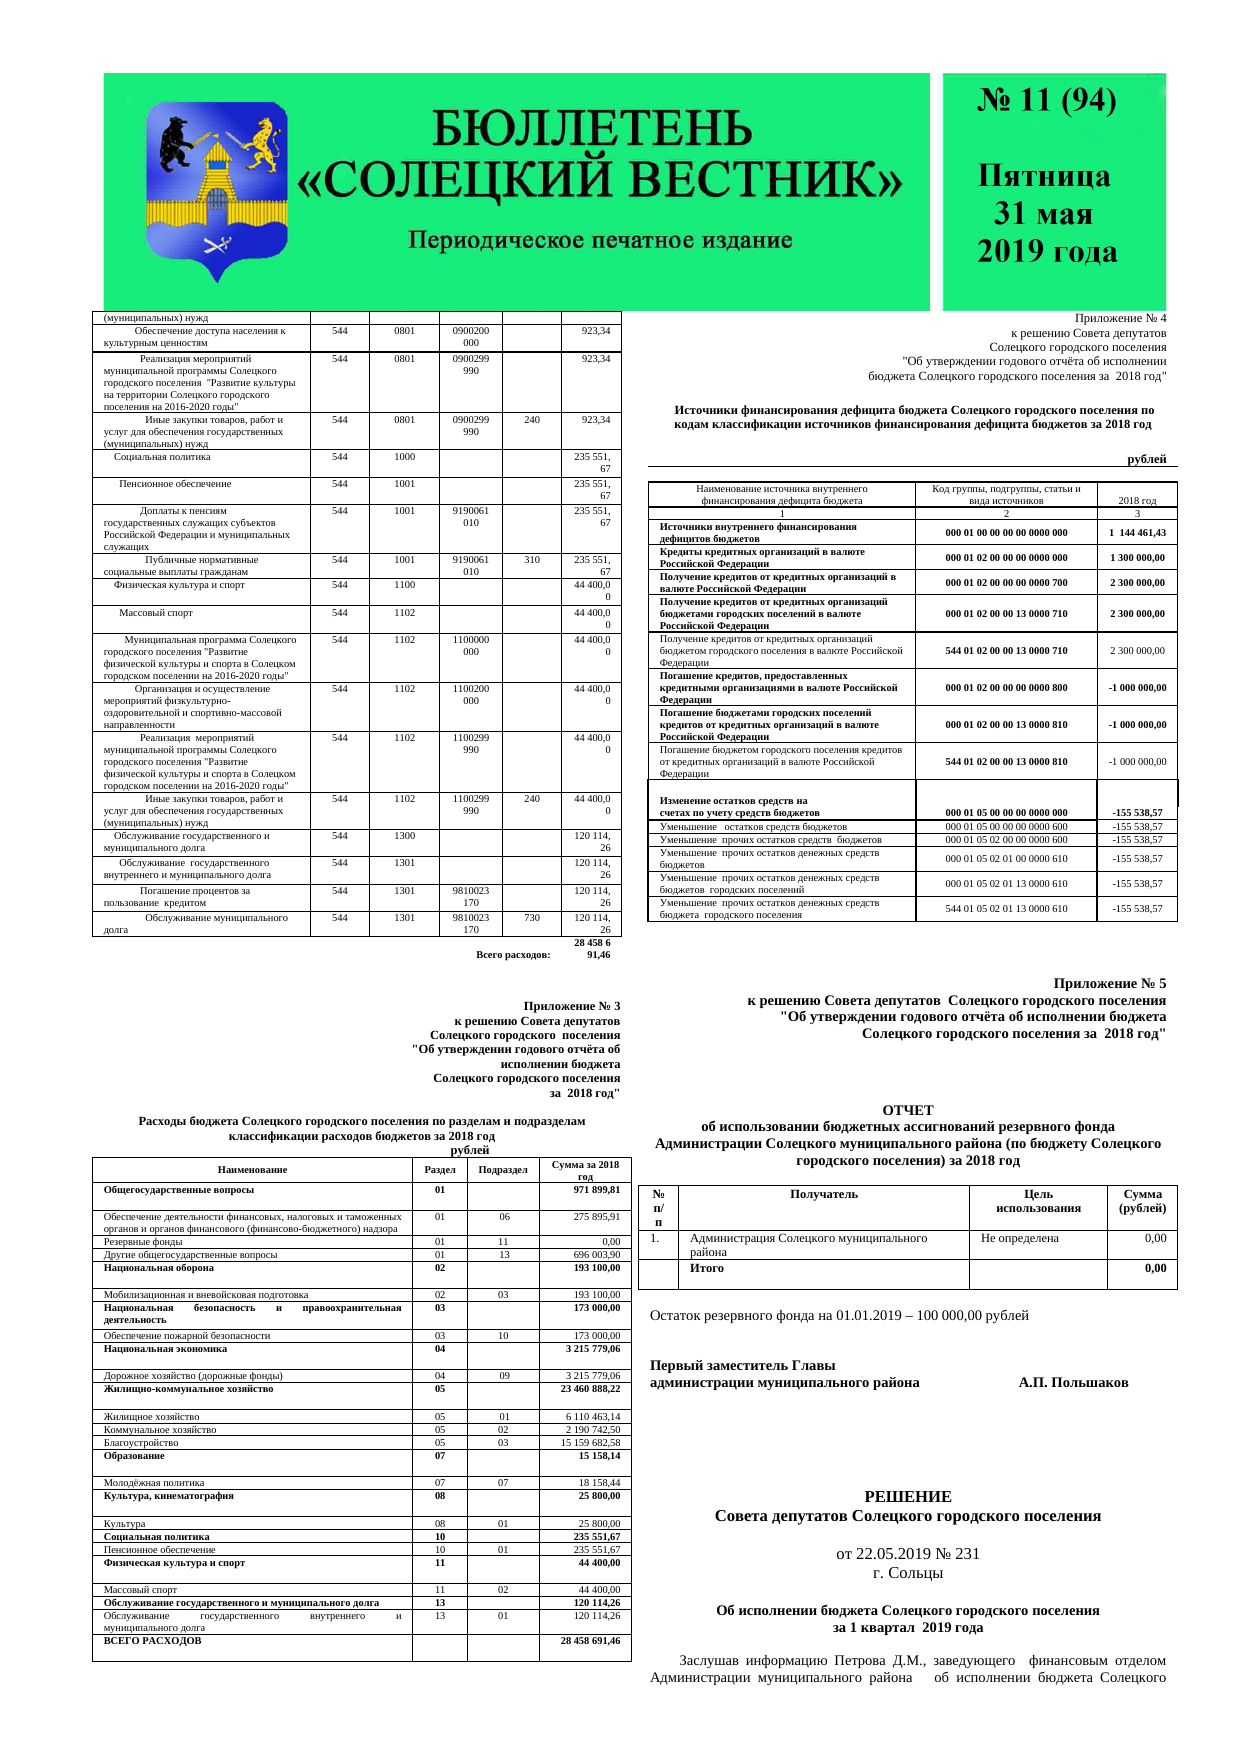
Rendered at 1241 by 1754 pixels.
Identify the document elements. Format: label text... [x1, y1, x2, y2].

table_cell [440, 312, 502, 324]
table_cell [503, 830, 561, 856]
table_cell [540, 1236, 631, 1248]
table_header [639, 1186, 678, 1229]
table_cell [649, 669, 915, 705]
text Солецкого городского поселения [103, 1028, 620, 1042]
text Солецкого городского поселения за 2018 год" [650, 1025, 1167, 1042]
text Совета депутатов Солецкого городского поселения [650, 1506, 1167, 1525]
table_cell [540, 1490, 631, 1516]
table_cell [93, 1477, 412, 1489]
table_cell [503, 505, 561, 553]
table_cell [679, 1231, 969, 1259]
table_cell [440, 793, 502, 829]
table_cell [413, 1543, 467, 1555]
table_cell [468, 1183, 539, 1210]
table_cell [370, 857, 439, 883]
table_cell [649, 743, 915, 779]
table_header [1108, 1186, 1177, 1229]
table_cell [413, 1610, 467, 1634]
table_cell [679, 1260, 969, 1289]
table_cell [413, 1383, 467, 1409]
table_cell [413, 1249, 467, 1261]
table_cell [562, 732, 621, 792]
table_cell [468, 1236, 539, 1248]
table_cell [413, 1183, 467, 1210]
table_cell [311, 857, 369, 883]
text Остаток резервного фонда на 01.01.2019 – 100 000,00 рублей [650, 1307, 1167, 1324]
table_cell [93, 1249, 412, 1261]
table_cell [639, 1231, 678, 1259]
text к решению Совета депутатов [103, 1013, 620, 1028]
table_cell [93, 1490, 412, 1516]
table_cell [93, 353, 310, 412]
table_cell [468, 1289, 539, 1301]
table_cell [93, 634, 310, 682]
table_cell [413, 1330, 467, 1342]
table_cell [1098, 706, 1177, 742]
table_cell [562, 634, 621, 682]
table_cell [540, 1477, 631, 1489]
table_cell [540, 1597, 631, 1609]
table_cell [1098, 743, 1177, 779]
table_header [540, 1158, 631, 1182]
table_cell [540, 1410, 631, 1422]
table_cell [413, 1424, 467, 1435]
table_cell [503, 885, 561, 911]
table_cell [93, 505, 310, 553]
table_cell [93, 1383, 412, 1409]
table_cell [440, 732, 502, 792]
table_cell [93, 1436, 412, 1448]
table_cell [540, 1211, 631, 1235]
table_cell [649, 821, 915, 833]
text за 1 квартал 2019 года [650, 1618, 1167, 1635]
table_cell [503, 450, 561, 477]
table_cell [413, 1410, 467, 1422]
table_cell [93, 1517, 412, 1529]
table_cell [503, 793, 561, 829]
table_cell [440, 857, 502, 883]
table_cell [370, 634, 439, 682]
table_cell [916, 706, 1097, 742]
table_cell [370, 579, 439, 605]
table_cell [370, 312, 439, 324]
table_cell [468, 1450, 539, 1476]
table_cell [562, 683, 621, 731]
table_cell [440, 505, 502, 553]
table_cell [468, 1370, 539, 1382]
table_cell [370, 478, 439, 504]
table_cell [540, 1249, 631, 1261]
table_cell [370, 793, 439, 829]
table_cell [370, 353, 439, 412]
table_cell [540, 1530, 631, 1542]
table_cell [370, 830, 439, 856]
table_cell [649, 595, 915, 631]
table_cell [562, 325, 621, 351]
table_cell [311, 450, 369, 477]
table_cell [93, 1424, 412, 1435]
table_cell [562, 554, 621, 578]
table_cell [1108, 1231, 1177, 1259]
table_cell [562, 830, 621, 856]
text от 22.05.2019 № 231 [650, 1544, 1167, 1563]
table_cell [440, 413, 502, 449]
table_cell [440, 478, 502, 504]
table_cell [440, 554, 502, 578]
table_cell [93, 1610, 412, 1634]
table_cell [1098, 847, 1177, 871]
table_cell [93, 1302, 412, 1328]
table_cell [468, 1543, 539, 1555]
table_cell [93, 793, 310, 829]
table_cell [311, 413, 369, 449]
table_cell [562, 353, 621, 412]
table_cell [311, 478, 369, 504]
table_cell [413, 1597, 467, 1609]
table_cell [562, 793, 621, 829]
text за 2018 год" [103, 1085, 620, 1100]
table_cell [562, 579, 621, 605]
text рублей [103, 1143, 620, 1157]
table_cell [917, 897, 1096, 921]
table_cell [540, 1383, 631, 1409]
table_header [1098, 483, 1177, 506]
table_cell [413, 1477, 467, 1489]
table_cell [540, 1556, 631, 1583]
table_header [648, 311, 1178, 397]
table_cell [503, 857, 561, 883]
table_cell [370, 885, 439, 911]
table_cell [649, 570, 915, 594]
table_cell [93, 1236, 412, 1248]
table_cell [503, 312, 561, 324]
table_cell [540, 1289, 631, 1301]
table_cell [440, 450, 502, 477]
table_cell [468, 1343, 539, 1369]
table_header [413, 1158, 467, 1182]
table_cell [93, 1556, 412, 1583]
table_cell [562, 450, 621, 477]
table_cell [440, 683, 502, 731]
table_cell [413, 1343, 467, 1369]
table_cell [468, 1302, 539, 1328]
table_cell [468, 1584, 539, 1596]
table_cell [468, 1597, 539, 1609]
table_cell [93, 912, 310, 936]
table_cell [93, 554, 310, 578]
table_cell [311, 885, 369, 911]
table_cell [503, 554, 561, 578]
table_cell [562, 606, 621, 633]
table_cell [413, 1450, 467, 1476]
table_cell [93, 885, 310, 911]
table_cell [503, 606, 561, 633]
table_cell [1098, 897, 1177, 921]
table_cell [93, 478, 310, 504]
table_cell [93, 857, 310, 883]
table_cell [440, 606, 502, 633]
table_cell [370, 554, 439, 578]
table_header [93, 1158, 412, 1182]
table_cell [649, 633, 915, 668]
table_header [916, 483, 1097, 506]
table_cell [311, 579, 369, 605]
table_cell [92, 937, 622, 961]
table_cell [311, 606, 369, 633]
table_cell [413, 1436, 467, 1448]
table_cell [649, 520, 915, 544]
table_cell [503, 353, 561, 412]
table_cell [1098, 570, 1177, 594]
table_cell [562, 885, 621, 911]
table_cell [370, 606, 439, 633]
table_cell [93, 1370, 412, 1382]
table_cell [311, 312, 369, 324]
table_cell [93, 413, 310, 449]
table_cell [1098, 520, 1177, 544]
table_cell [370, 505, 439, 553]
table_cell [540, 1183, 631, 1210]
text к решению Совета депутатов Солецкого городского поселения [650, 991, 1167, 1008]
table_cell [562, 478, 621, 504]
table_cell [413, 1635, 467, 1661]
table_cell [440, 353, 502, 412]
text "Об утверждении годового отчёта об [103, 1042, 620, 1057]
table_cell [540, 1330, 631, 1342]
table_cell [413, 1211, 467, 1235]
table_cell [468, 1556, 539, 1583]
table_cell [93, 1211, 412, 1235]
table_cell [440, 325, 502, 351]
text Приложение № 5 [650, 974, 1167, 991]
text Приложение № 3 [103, 999, 620, 1013]
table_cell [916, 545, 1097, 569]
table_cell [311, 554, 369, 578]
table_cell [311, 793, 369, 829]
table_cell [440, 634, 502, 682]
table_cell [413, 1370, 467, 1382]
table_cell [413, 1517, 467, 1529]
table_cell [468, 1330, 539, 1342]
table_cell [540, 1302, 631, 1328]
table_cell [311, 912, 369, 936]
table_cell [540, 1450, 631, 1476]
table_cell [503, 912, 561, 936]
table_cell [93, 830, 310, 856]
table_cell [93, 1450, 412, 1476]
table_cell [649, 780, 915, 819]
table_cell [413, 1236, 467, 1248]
picture [103, 73, 1167, 311]
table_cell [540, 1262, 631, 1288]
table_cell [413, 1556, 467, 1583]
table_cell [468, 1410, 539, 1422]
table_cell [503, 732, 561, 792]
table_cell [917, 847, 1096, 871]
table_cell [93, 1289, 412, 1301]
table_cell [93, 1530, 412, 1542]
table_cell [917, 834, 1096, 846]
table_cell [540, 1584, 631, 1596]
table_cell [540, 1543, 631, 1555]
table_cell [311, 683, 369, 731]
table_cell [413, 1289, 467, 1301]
text Об исполнении бюджета Солецкого городского поселения [650, 1602, 1167, 1618]
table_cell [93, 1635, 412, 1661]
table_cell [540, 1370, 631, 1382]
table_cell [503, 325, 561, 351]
text г. Сольцы [650, 1563, 1167, 1582]
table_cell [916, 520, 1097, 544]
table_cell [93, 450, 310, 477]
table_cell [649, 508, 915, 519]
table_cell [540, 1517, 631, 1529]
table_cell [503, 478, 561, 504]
text Расходы бюджета Солецкого городского поселения по разделам и подразделам классификации расходов бюджетов за 2018 год [103, 1114, 620, 1143]
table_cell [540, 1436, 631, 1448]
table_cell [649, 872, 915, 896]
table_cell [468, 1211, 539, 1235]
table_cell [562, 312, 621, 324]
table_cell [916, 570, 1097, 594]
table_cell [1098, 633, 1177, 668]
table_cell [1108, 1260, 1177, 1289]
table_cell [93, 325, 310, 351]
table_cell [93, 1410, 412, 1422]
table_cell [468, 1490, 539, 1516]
text Первый заместитель Главы [650, 1357, 1167, 1374]
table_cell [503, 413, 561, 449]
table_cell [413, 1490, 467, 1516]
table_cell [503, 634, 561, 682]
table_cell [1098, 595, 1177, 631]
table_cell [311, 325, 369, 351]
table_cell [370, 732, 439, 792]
text РЕШЕНИЕ [650, 1487, 1167, 1506]
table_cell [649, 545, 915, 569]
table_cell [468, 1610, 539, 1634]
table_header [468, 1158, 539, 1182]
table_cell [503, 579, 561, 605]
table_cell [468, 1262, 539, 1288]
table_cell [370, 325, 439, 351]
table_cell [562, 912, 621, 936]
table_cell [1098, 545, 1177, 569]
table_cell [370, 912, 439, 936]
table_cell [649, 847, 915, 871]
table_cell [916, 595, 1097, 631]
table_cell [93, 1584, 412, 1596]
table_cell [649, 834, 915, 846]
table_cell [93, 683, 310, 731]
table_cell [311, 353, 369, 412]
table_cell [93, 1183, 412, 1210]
text ОТЧЕТ [650, 1101, 1167, 1118]
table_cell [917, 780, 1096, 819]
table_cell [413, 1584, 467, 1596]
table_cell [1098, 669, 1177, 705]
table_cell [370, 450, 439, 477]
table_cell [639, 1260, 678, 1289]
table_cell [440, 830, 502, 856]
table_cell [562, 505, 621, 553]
text исполнении бюджета [103, 1057, 620, 1071]
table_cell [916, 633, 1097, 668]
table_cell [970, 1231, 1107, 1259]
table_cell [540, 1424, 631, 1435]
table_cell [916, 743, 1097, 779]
text администрации муниципального района А.П. Польшаков [650, 1374, 1167, 1391]
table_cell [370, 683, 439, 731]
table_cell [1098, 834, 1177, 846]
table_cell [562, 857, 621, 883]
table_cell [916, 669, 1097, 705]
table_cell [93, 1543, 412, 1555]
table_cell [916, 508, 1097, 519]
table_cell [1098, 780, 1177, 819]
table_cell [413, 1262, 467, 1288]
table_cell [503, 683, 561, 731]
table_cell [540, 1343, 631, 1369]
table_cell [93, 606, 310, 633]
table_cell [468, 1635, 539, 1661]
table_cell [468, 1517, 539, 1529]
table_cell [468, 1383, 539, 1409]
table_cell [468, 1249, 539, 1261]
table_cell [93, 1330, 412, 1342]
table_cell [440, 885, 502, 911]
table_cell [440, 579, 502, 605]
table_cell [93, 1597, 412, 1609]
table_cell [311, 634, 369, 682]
text "Об утверждении годового отчёта об исполнении бюджета [650, 1008, 1167, 1025]
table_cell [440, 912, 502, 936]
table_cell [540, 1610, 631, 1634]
text об использовании бюджетных ассигнований резервного фонда Администрации Солецкого муниципального района (по бюджету Солецкого городского поселения) за 2018 год [650, 1118, 1167, 1168]
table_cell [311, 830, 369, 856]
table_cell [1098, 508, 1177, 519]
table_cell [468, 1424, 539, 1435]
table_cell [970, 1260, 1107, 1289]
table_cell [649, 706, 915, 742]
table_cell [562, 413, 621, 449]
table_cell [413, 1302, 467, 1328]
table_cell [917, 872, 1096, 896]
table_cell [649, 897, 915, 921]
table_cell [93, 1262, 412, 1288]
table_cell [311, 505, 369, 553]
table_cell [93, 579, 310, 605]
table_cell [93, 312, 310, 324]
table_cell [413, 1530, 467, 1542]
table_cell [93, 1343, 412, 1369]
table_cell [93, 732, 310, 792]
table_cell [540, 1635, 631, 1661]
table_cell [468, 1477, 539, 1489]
text Солецкого городского поселения [103, 1071, 620, 1085]
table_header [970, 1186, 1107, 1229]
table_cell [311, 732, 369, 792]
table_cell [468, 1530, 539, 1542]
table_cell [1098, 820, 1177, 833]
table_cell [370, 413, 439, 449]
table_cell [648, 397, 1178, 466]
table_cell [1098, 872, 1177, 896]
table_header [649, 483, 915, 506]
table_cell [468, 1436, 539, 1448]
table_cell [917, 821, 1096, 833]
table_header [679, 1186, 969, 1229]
